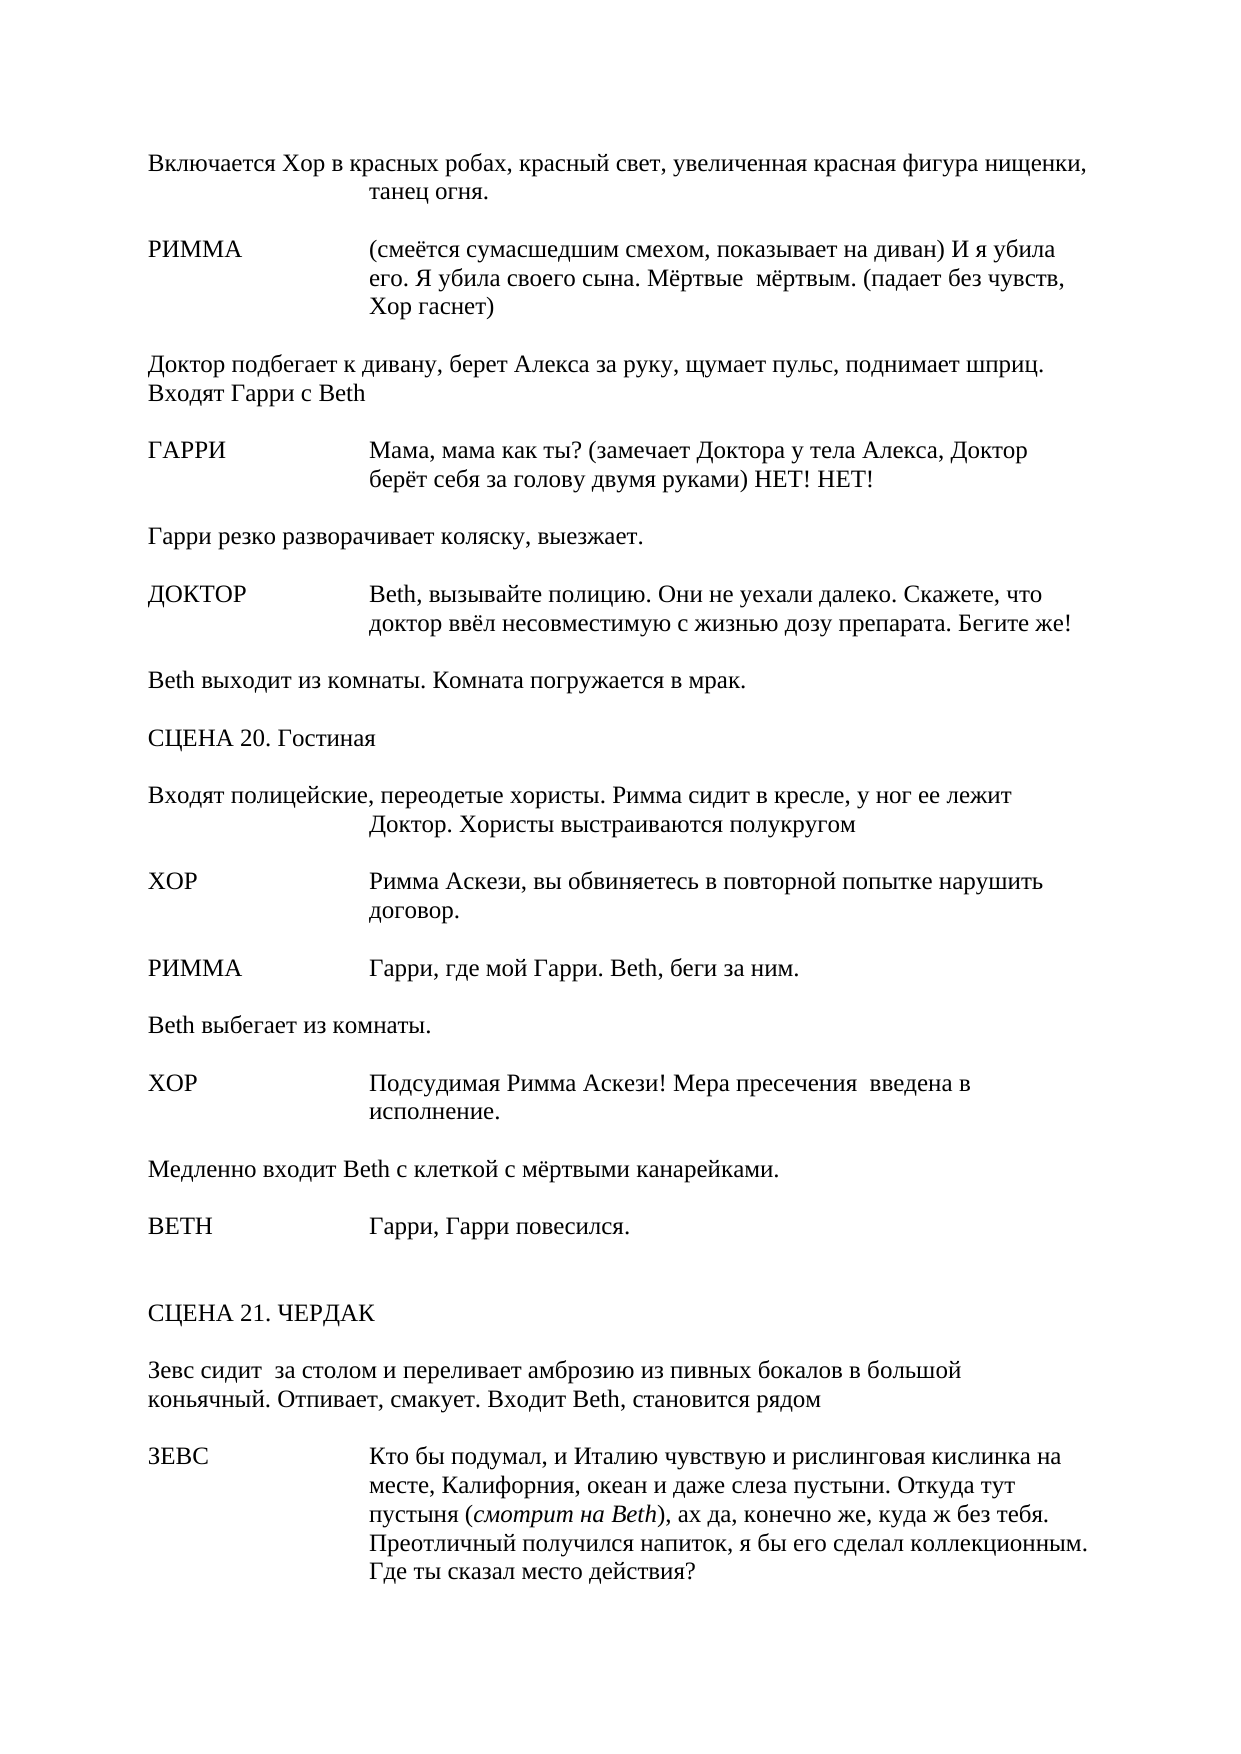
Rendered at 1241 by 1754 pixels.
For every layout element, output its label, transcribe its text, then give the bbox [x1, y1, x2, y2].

text BETH Гарри, Гарри повесился. [148, 1211, 1093, 1240]
text ХОР Подсудимая Римма Аскези! Мера пресечения введена в исполнение. [148, 1068, 1093, 1125]
text ХОР Римма Аскези, вы обвиняетесь в повторной попытке нарушить договор. [148, 866, 1093, 924]
text ЗЕВС Кто бы подумал, и Италию чувствую и рислинговая кислинка на месте, Калифорния, океан и даже слеза пустыни. Откуда тут пустыня (смотрит на Beth), ах да, конечно же, куда ж без тебя. Преотличный получился напиток, я бы его сделал коллекционным. Где ты сказал место действия? [148, 1441, 1093, 1585]
text Зевс сидит за столом и переливает амброзию из пивных бокалов в большой коньячный. Отпивает, смакует. Входит Beth, становится рядом [148, 1355, 1093, 1413]
text СЦЕНА 21. ЧЕРДАК [148, 1298, 1093, 1326]
text ГАРРИ Мама, мама как ты? (замечает Доктора у тела Алекса, Доктор берёт себя за голову двумя руками) НЕТ! НЕТ! [148, 435, 1093, 493]
text Включается Хор в красных робах, красный свет, увеличенная красная фигура нищенки, танец огня. [148, 148, 1093, 205]
text Входят полицейские, переодетые хористы. Римма сидит в кресле, у ног ее лежит Доктор. Хористы выстраиваются полукругом [148, 780, 1093, 838]
text Гарри резко разворачивает коляску, выезжает. [148, 521, 1093, 550]
text Beth выбегает из комнаты. [148, 1010, 1093, 1039]
text Входят Гарри с Beth [148, 378, 1093, 406]
text СЦЕНА 20. Гостиная [148, 723, 1093, 751]
text РИММА Гарри, где мой Гарри. Beth, беги за ним. [148, 953, 1093, 981]
text ДОКТОР Beth, вызывайте полицию. Они не уехали далеко. Скажете, что доктор ввёл несовместимую с жизнью дозу препарата. Бегите же! [148, 579, 1093, 636]
text Доктор подбегает к дивану, берет Алекса за руку, щумает пульс, поднимает шприц. [148, 349, 1093, 378]
text Beth выходит из комнаты. Комната погружается в мрак. [148, 665, 1093, 694]
text Медленно входит Beth c клеткой с мёртвыми канарейками. [148, 1154, 1093, 1183]
text РИММА (смеётся сумасшедшим смехом, показывает на диван) И я убила его. Я убила своего сына. Мёртвые мёртвым. (падает без чувств, Хор гаснет) [148, 234, 1093, 320]
